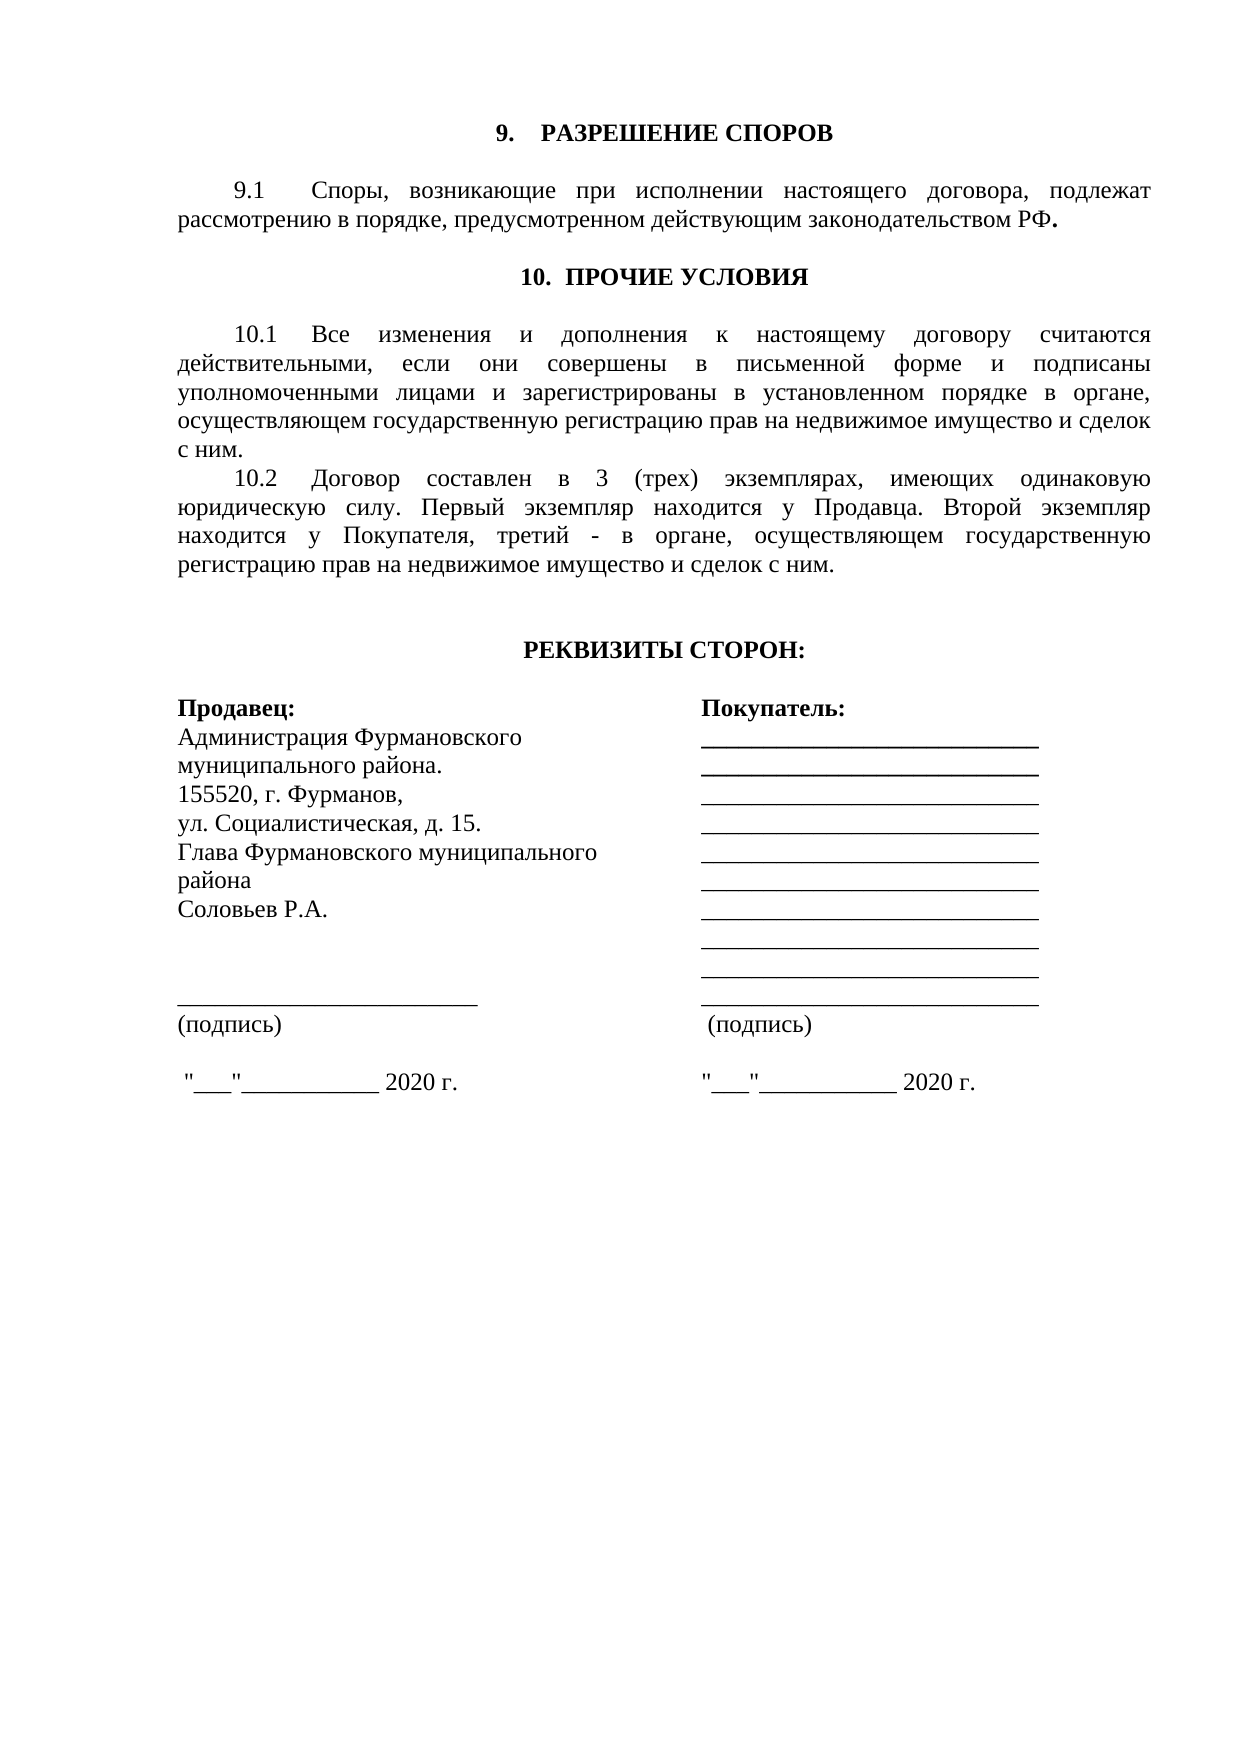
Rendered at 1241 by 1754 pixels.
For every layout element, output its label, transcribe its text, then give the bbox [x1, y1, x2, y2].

list Споры, возникающие при исполнении настоящего договора, подлежат рассмотрению в порядке, предусмотренном действующим законодательством РФ. [177, 176, 1152, 233]
text ___________________________ [701, 751, 1152, 779]
text ___________________________ [701, 808, 1152, 837]
list РАЗРЕШЕНИЕ СПОРОВ [177, 118, 1152, 147]
text ___________________________ [701, 779, 1152, 808]
text (подпись) [701, 1009, 1152, 1038]
list ПРОЧИЕ УСЛОВИЯ [177, 262, 1152, 291]
text "___"___________ 2020 г. [701, 1067, 1152, 1096]
text Покупатель: [701, 693, 1152, 722]
text ___________________________ [701, 981, 1152, 1009]
text ___________________________ [701, 894, 1152, 923]
text 155520, г. Фурманов, [177, 779, 627, 808]
text Продавец: [177, 693, 627, 722]
text ________________________ (подпись) [177, 952, 627, 1038]
text Администрация Фурмановского муниципального района. [177, 722, 627, 779]
text ул. Социалистическая, д. 15. [177, 808, 627, 837]
text ___________________________ [701, 952, 1152, 981]
text "___"___________ 2020 г. [177, 1067, 627, 1096]
text Глава Фурмановского муниципального района [177, 837, 627, 894]
text ___________________________ [701, 923, 1152, 952]
list Договор составлен в 3 (трех) экземплярах, имеющих одинаковую юридическую силу. Первый экземпляр находится у Продавца. Второй экземпляр находится у Покупателя, третий - в органе, осуществляющем государственную регистрацию прав на недвижимое имущество и сделок с ним. [177, 463, 1152, 578]
text ___________________________ [701, 722, 1152, 751]
text РЕКВИЗИТЫ СТОРОН: [177, 636, 1152, 664]
text ___________________________ [701, 837, 1152, 866]
text Соловьев Р.А. [177, 894, 627, 923]
list Все изменения и дополнения к настоящему договору считаются действительными, если они совершены в письменной форме и подписаны уполномоченными лицами и зарегистрированы в установленном порядке в органе, осуществляющем государственную регистрацию прав на недвижимое имущество и сделок с ним. [177, 319, 1152, 463]
text ___________________________ [701, 866, 1152, 894]
